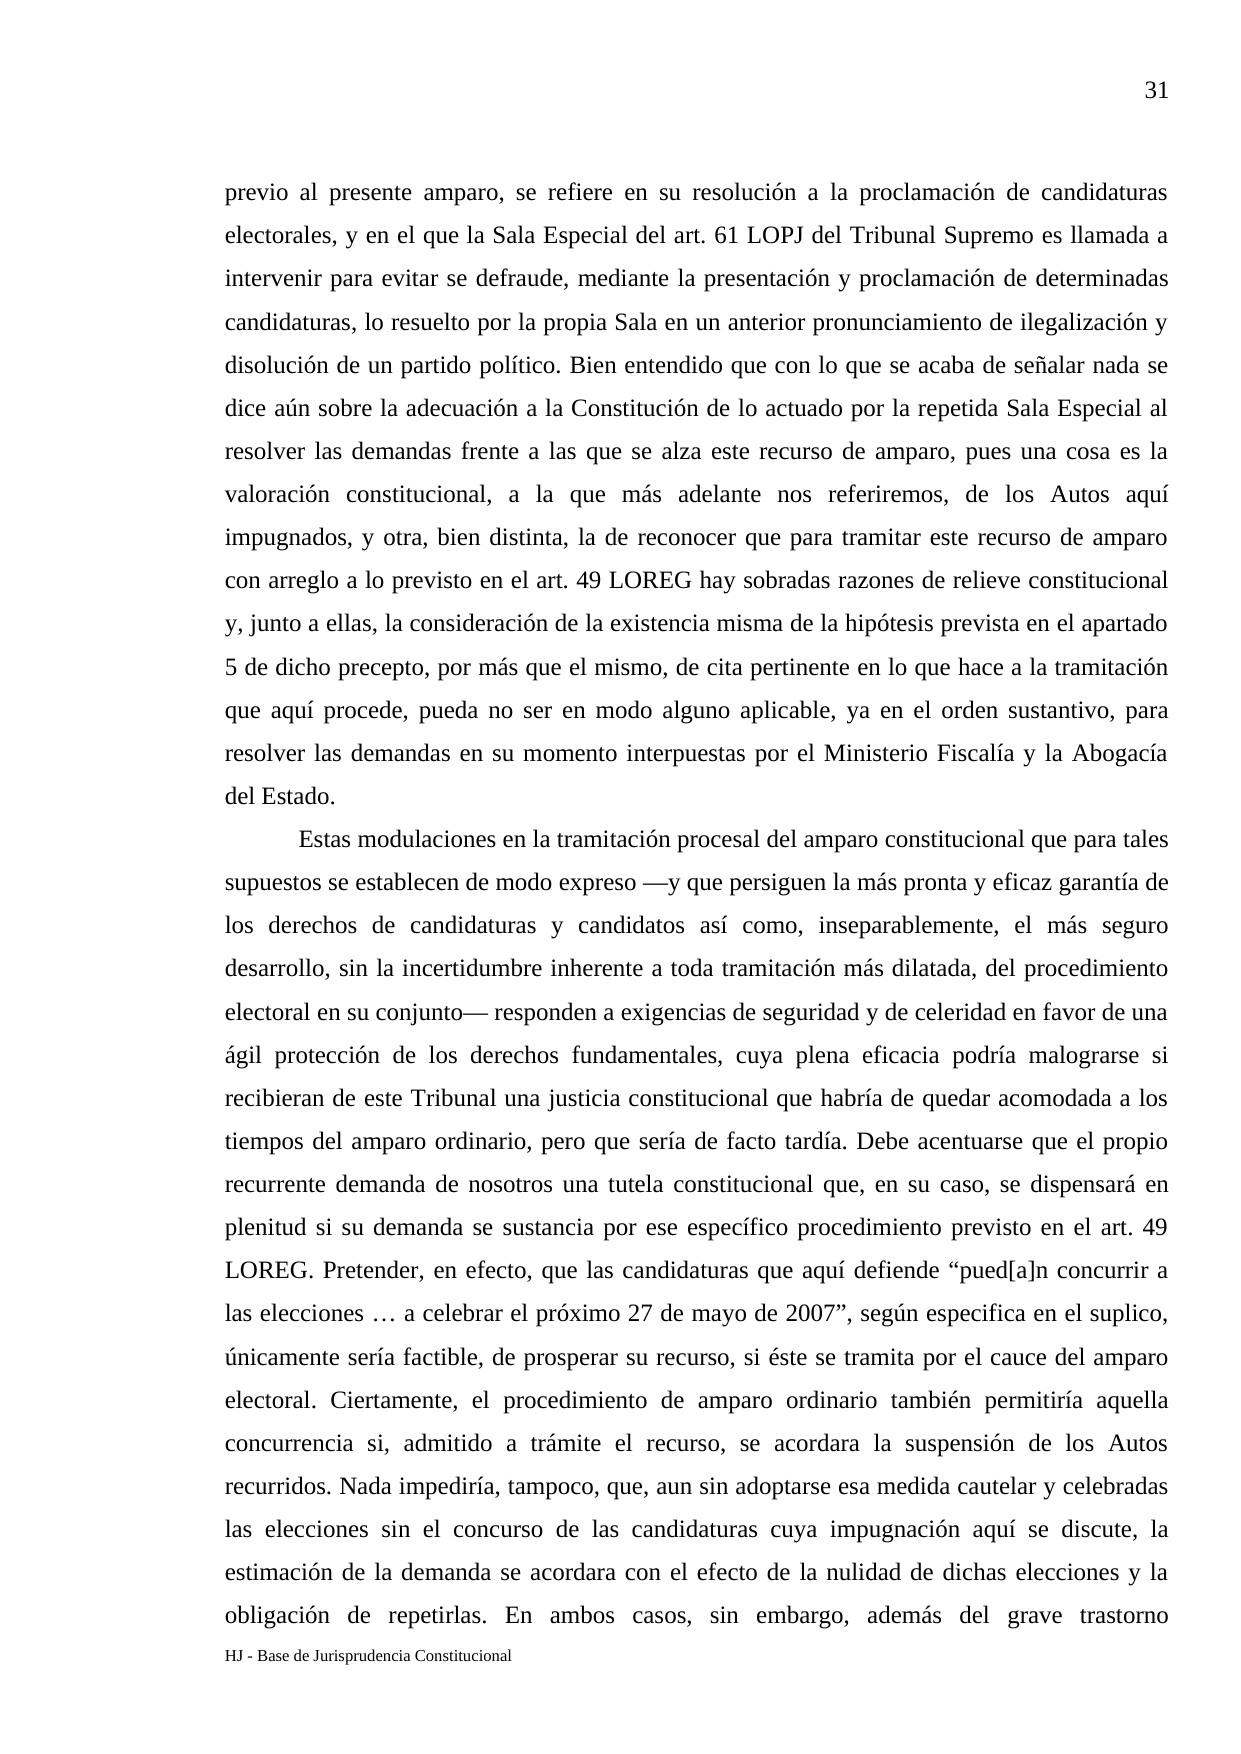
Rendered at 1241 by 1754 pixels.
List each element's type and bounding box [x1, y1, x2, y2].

text [224, 177, 1169, 810]
text [224, 824, 1169, 1629]
